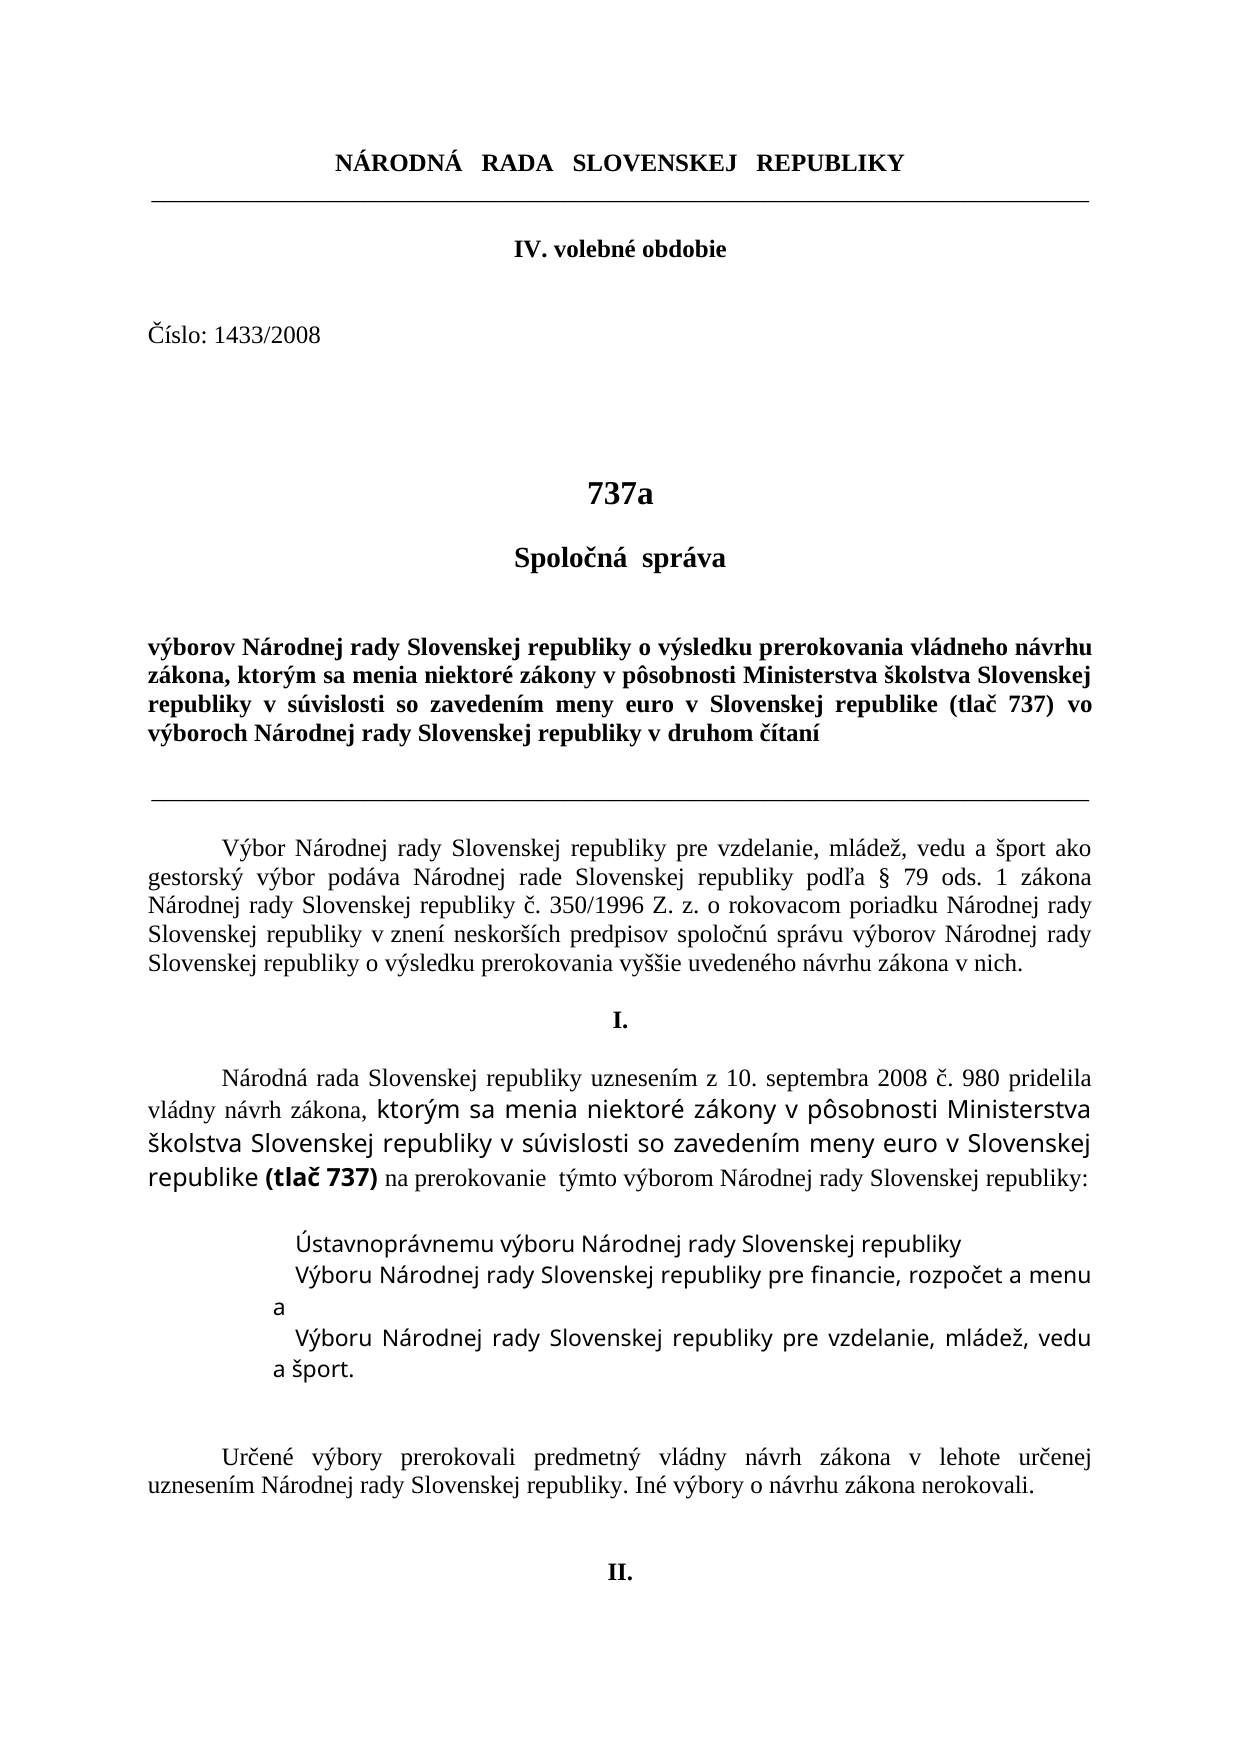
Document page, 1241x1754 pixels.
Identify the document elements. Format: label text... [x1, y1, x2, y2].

text I. [148, 1005, 1092, 1034]
text výborov Národnej rady Slovenskej republiky o výsledku prerokovania vládneho návrhu zákona, ktorým sa menia niektoré zákony v pôsobnosti Ministerstva školstva Slovenskej republiky v súvislosti so zavedením meny euro v Slovenskej republike (tlač 737) vo výboroch Národnej rady Slovenskej republiky v druhom čítaní [148, 632, 1092, 747]
text Národná rada Slovenskej republiky uznesením z 10. septembra 2008 č. 980 pridelila vládny návrh zákona, ktorým sa menia niektoré zákony v pôsobnosti Ministerstva školstva Slovenskej republiky v súvislosti so zavedením meny euro v Slovenskej republike (tlač 737) na prerokovanie týmto výborom Národnej rady Slovenskej republiky: [148, 1063, 1092, 1194]
text Výboru Národnej rady Slovenskej republiky pre vzdelanie, mládež, vedu a šport. [273, 1322, 1092, 1384]
text ___________________________________________________________________________ [148, 775, 1092, 804]
title NÁRODNÁ RADA SLOVENSKEJ REPUBLIKY [148, 148, 1092, 176]
text Určené výbory prerokovali predmetný vládny návrh zákona v lehote určenej uznesením Národnej rady Slovenskej republiky. Iné výbory o návrhu zákona nerokovali. [148, 1442, 1092, 1499]
text II. [148, 1557, 1092, 1585]
text Výbor Národnej rady Slovenskej republiky pre vzdelanie, mládež, vedu a šport ako gestorský výbor podáva Národnej rade Slovenskej republiky podľa § 79 ods. 1 zákona Národnej rady Slovenskej republiky č. 350/1996 Z. z. o rokovacom poriadku Národnej rady Slovenskej republiky v znení neskorších predpisov spoločnú správu výborov Národnej rady Slovenskej republiky o výsledku prerokovania vyššie uvedeného návrhu zákona v nich. [148, 833, 1092, 977]
subtitle IV. volebné obdobie [148, 234, 1092, 263]
text Číslo: 1433/2008 [148, 320, 1092, 349]
text Výboru Národnej rady Slovenskej republiky pre financie, rozpočet a menu a [273, 1259, 1092, 1322]
text Ústavnoprávnemu výboru Národnej rady Slovenskej republiky [273, 1228, 1092, 1259]
text ___________________________________________________________________________ [148, 176, 1092, 205]
subtitle Spoločná správa [148, 541, 1092, 574]
text 737a [148, 473, 1092, 512]
